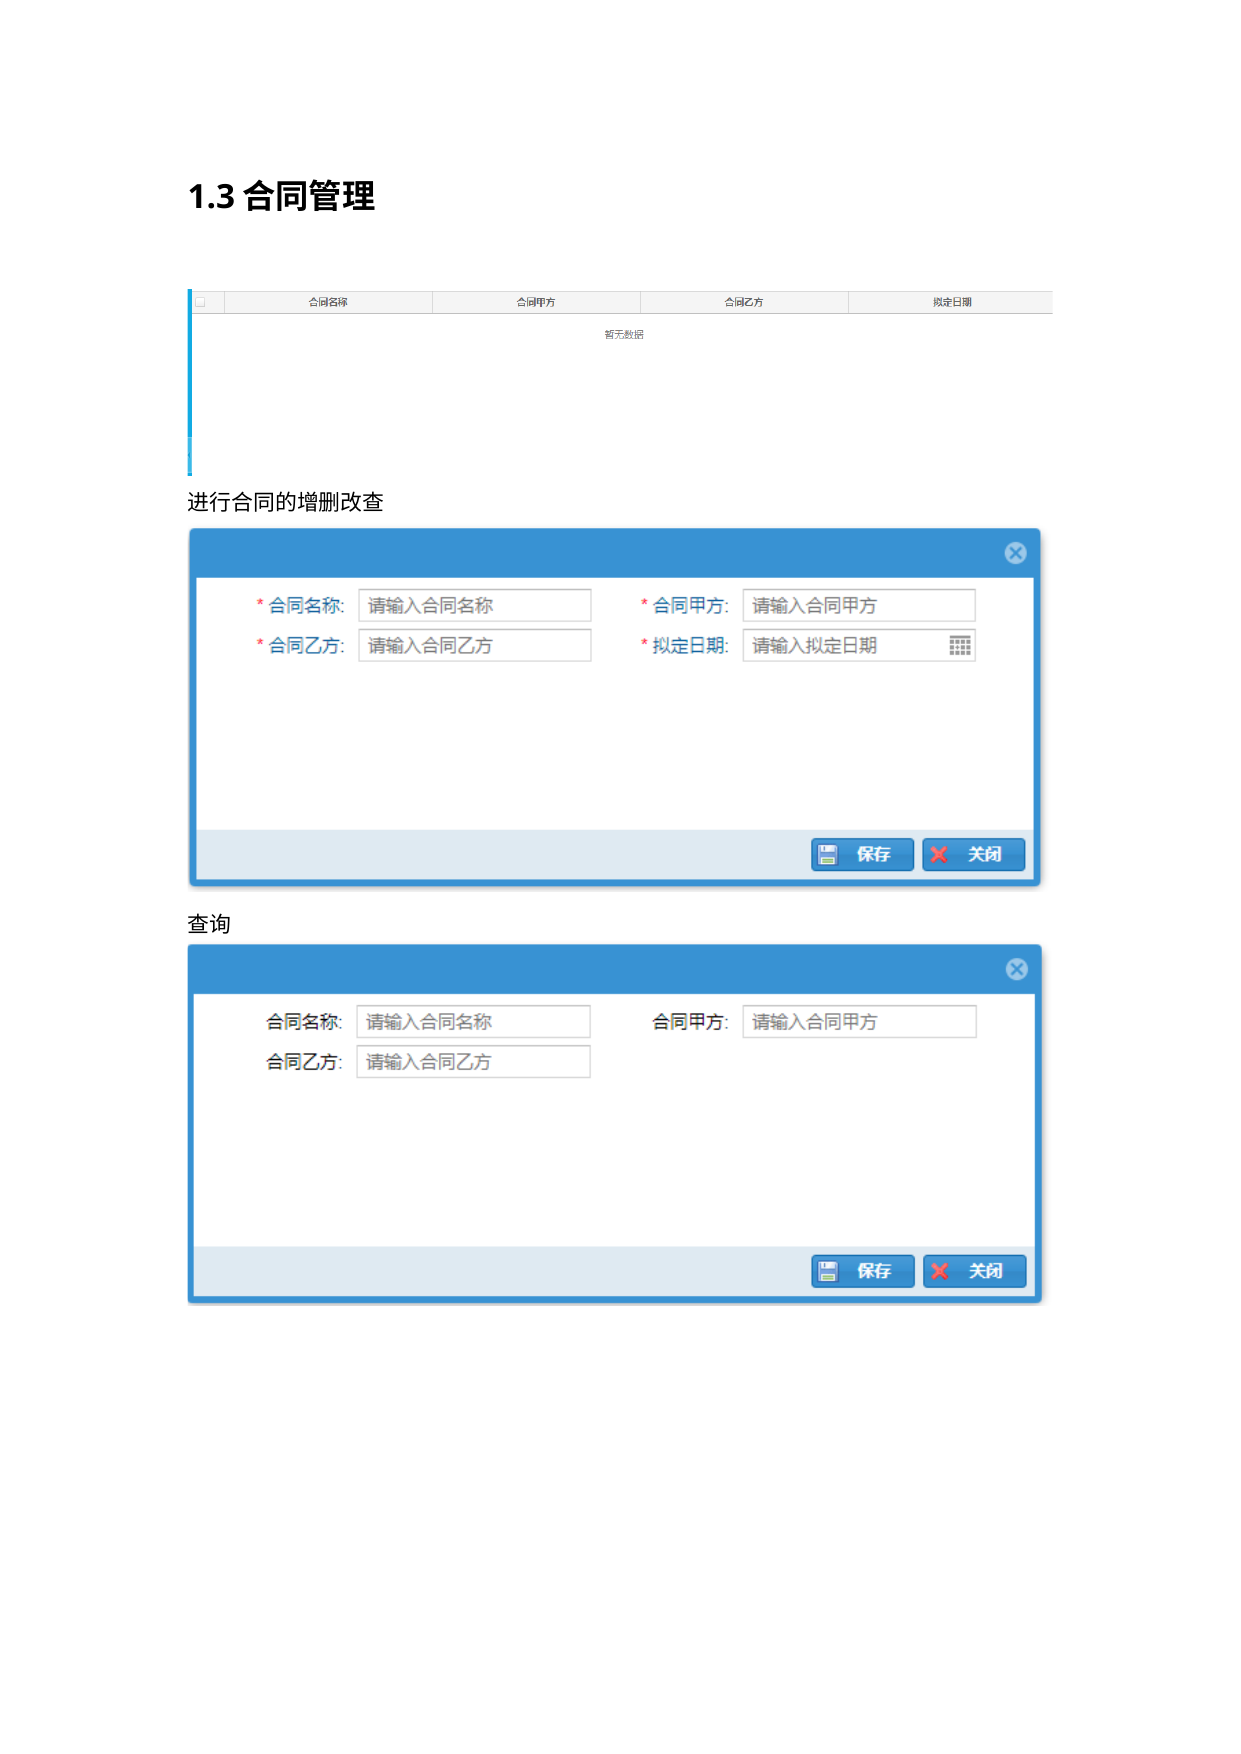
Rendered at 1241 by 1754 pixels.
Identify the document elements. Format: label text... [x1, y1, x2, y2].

picture [187, 939, 1053, 1306]
picture [187, 289, 1053, 476]
subtitle 1.3合同管理 [187, 162, 1053, 227]
text 查询 [187, 907, 1053, 939]
text 进行合同的增删改查 [187, 484, 1053, 516]
picture [187, 516, 1053, 892]
